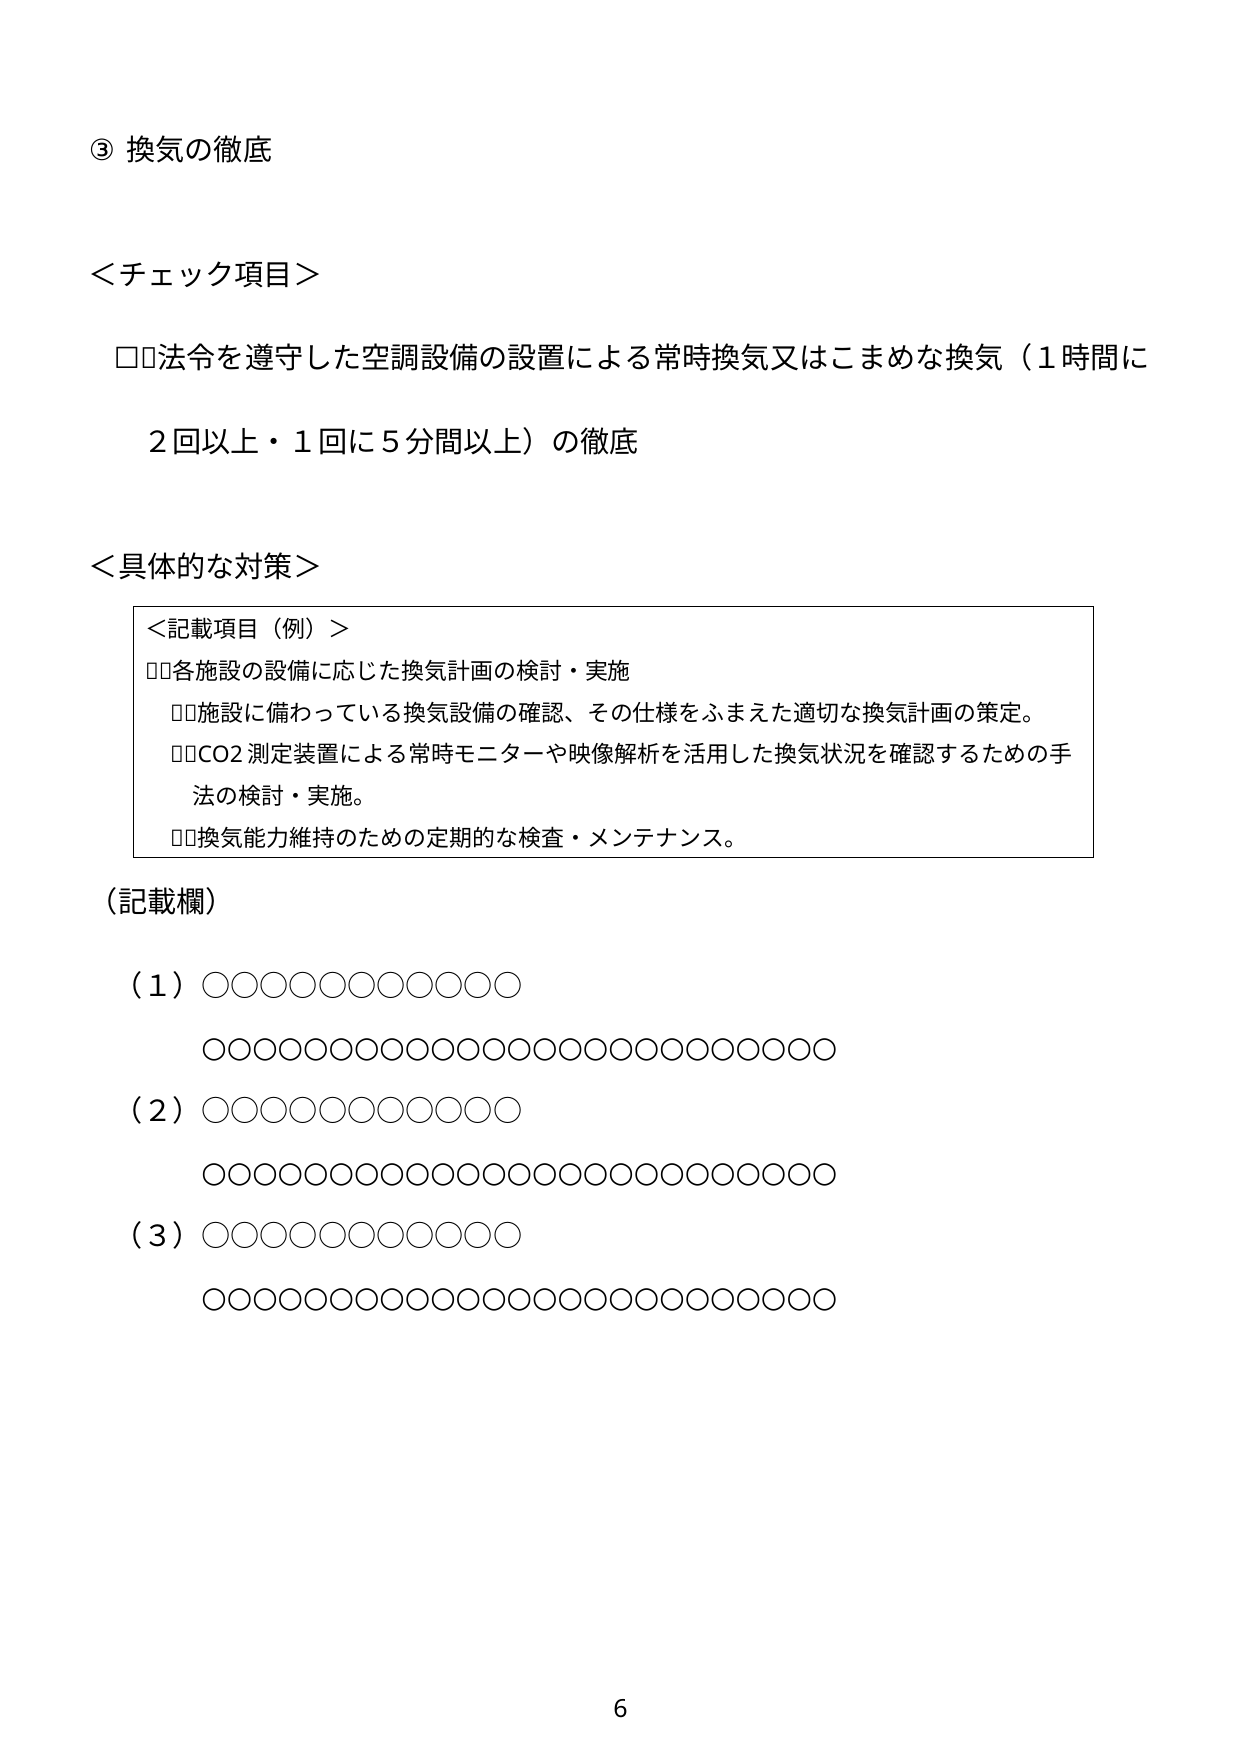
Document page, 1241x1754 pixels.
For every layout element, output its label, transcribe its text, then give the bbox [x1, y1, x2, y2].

text ＜チェック項目＞ [89, 231, 1152, 314]
text ○○○○○○○○○○○○○○○○○○○○○○○○○ [114, 1025, 1152, 1067]
text （２）○○○○○○○○○○○ [114, 1067, 1152, 1150]
list 換気の徹底 [89, 106, 1152, 189]
text （１）○○○○○○○○○○○ [114, 942, 1152, 1025]
text （３）○○○○○○○○○○○ [114, 1192, 1152, 1275]
text ＜具体的な対策＞ [89, 523, 1152, 606]
text ○○○○○○○○○○○○○○○○○○○○○○○○○ [114, 1275, 1152, 1317]
text 法令を遵守した空調設備の設置による常時換気又はこまめな換気（１時間に２回以上・１回に５分間以上）の徹底 [114, 314, 1152, 481]
table_header ＜記載項目（例）＞ 各施設の設備に応じた換気計画の検討・実施 施設に備わっている換気設備の確認、その仕様をふまえた適切な換気計画の策定。 CO2測定装置による常時モニターや映像解析を活用した換気状況を確認するための手法の検討・実施。 換気能力維持のための定期的な検査・メンテナンス。 [134, 607, 1093, 857]
text ○○○○○○○○○○○○○○○○○○○○○○○○○ [114, 1150, 1152, 1192]
text （記載欄） [89, 858, 1152, 942]
